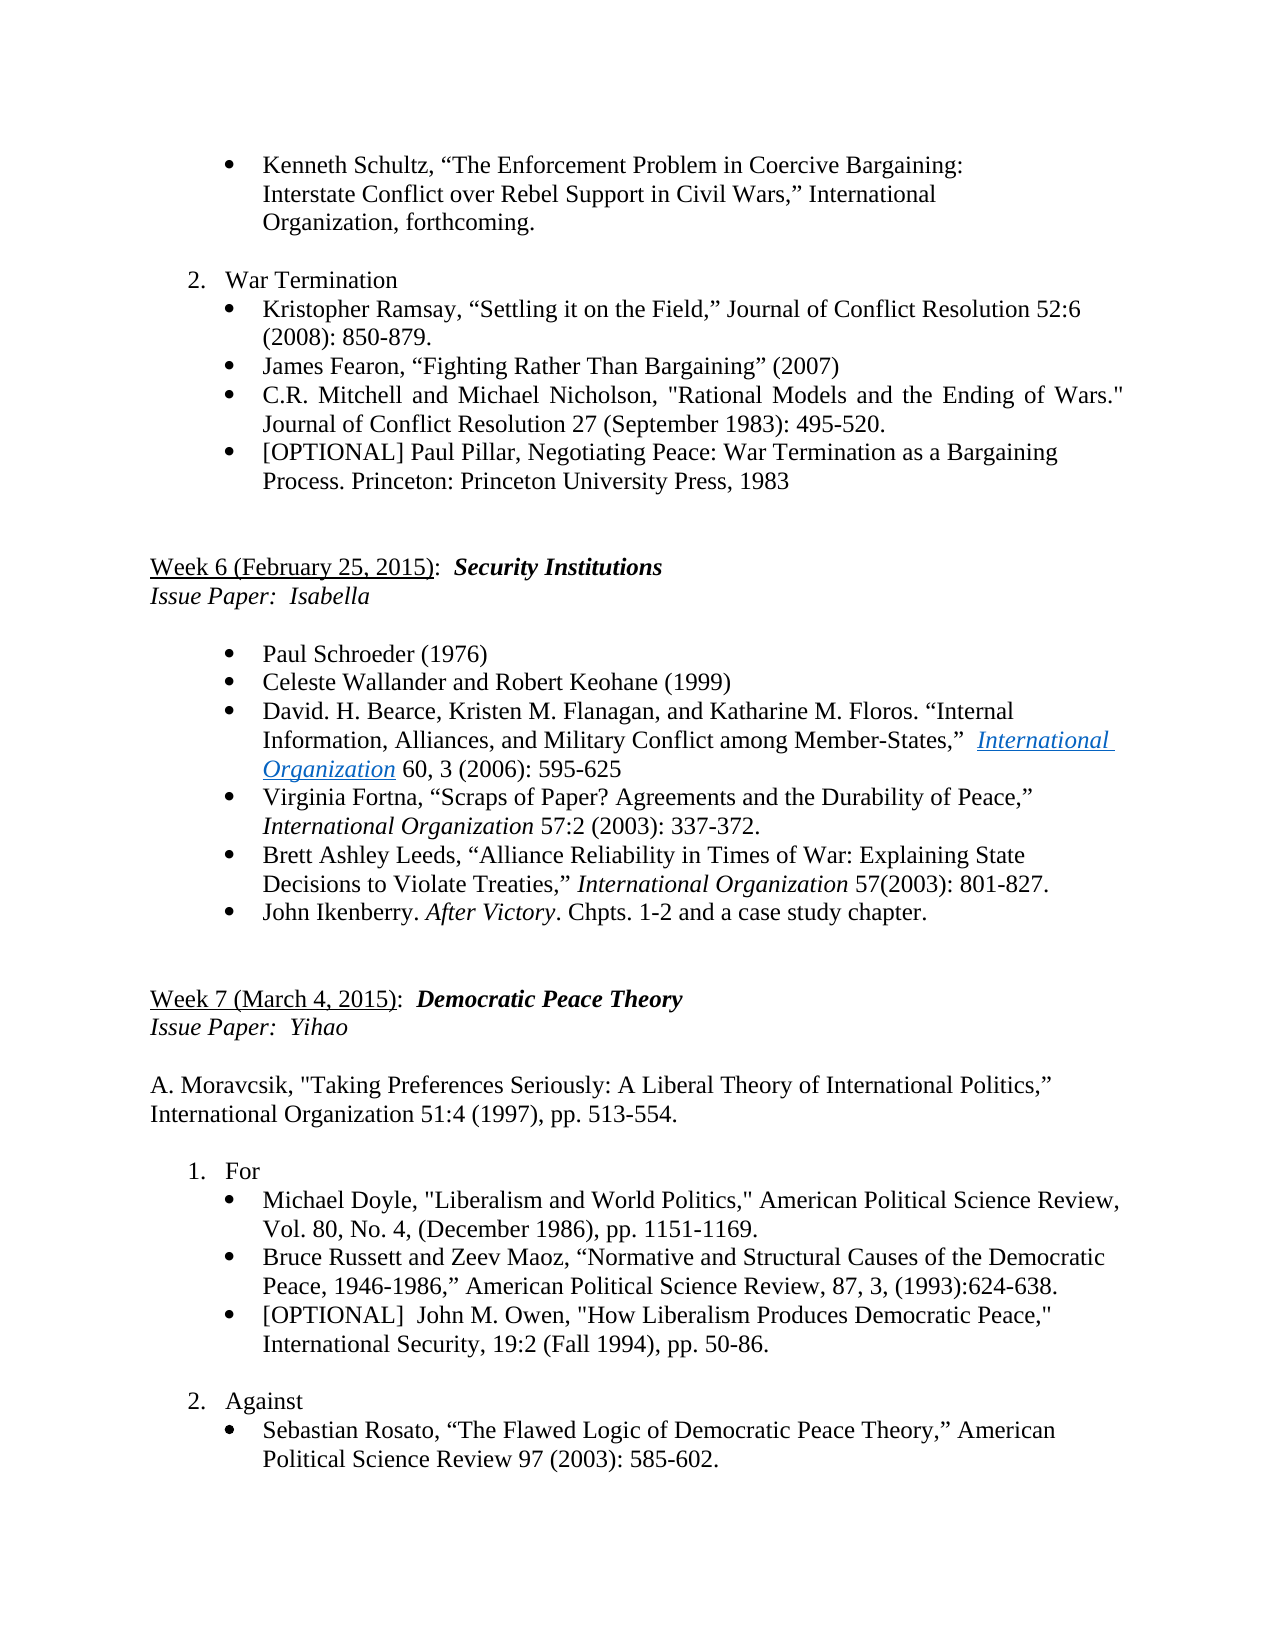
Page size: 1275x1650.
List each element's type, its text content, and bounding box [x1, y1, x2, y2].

list Sebastian Rosato, “The Flawed Logic of Democratic Peace Theory,” American Political Science Review 97 (2003): 585-602. [225, 1415, 1125, 1472]
list Against [187, 1386, 1125, 1415]
list War Termination [187, 265, 1125, 294]
list Celeste Wallander and Robert Keohane (1999) [225, 667, 1125, 696]
list Paul Schroeder (1976) [225, 639, 1125, 667]
text Week 6 (February 25, 2015): Security Institutions [150, 552, 1125, 581]
text Issue Paper: Yihao [150, 1012, 1125, 1041]
list Bruce Russett and Zeev Maoz, “Normative and Structural Causes of the Democratic Peace, 1946-1986,” American Political Science Review, 87, 3, (1993):624-638. [225, 1242, 1125, 1300]
list [OPTIONAL] John M. Owen, "How Liberalism Produces Democratic Peace," International Security, 19:2 (Fall 1994), pp. 50-86. [225, 1300, 1125, 1357]
list David. H. Bearce, Kristen M. Flanagan, and Katharine M. Floros. “Internal Information, Alliances, and Military Conflict among Member-States,” International Organization 60, 3 (2006): 595-625 [225, 696, 1125, 782]
text Issue Paper: Isabella [150, 581, 1125, 610]
text A. Moravcsik, "Taking Preferences Seriously: A Liberal Theory of International Politics,” International Organization 51:4 (1997), pp. 513-554. [150, 1070, 1125, 1127]
list Brett Ashley Leeds, “Alliance Reliability in Times of War: Explaining State Decisions to Violate Treaties,” International Organization 57(2003): 801-827. [225, 840, 1125, 897]
list Kenneth Schultz, “The Enforcement Problem in Coercive Bargaining: Interstate Conflict over Rebel Support in Civil Wars,” International Organization, forthcoming. [225, 150, 1125, 236]
list Virginia Fortna, “Scraps of Paper? Agreements and the Durability of Peace,” International Organization 57:2 (2003): 337-372. [225, 782, 1125, 840]
list James Fearon, “Fighting Rather Than Bargaining” (2007) [225, 351, 1125, 380]
list John Ikenberry. After Victory. Chpts. 1-2 and a case study chapter. [225, 897, 1125, 926]
list C.R. Mitchell and Michael Nicholson, "Rational Models and the Ending of Wars." Journal of Conflict Resolution 27 (September 1983): 495-520. [225, 380, 1125, 437]
list For [187, 1156, 1125, 1185]
list Michael Doyle, "Liberalism and World Politics," American Political Science Review, Vol. 80, No. 4, (December 1986), pp. 1151-1169. [225, 1185, 1125, 1242]
text Week 7 (March 4, 2015): Democratic Peace Theory [150, 984, 1125, 1012]
list Kristopher Ramsay, “Settling it on the Field,” Journal of Conflict Resolution 52:6 (2008): 850-879. [225, 294, 1125, 351]
list [OPTIONAL] Paul Pillar, Negotiating Peace: War Termination as a Bargaining Process. Princeton: Princeton University Press, 1983 [225, 437, 1125, 495]
